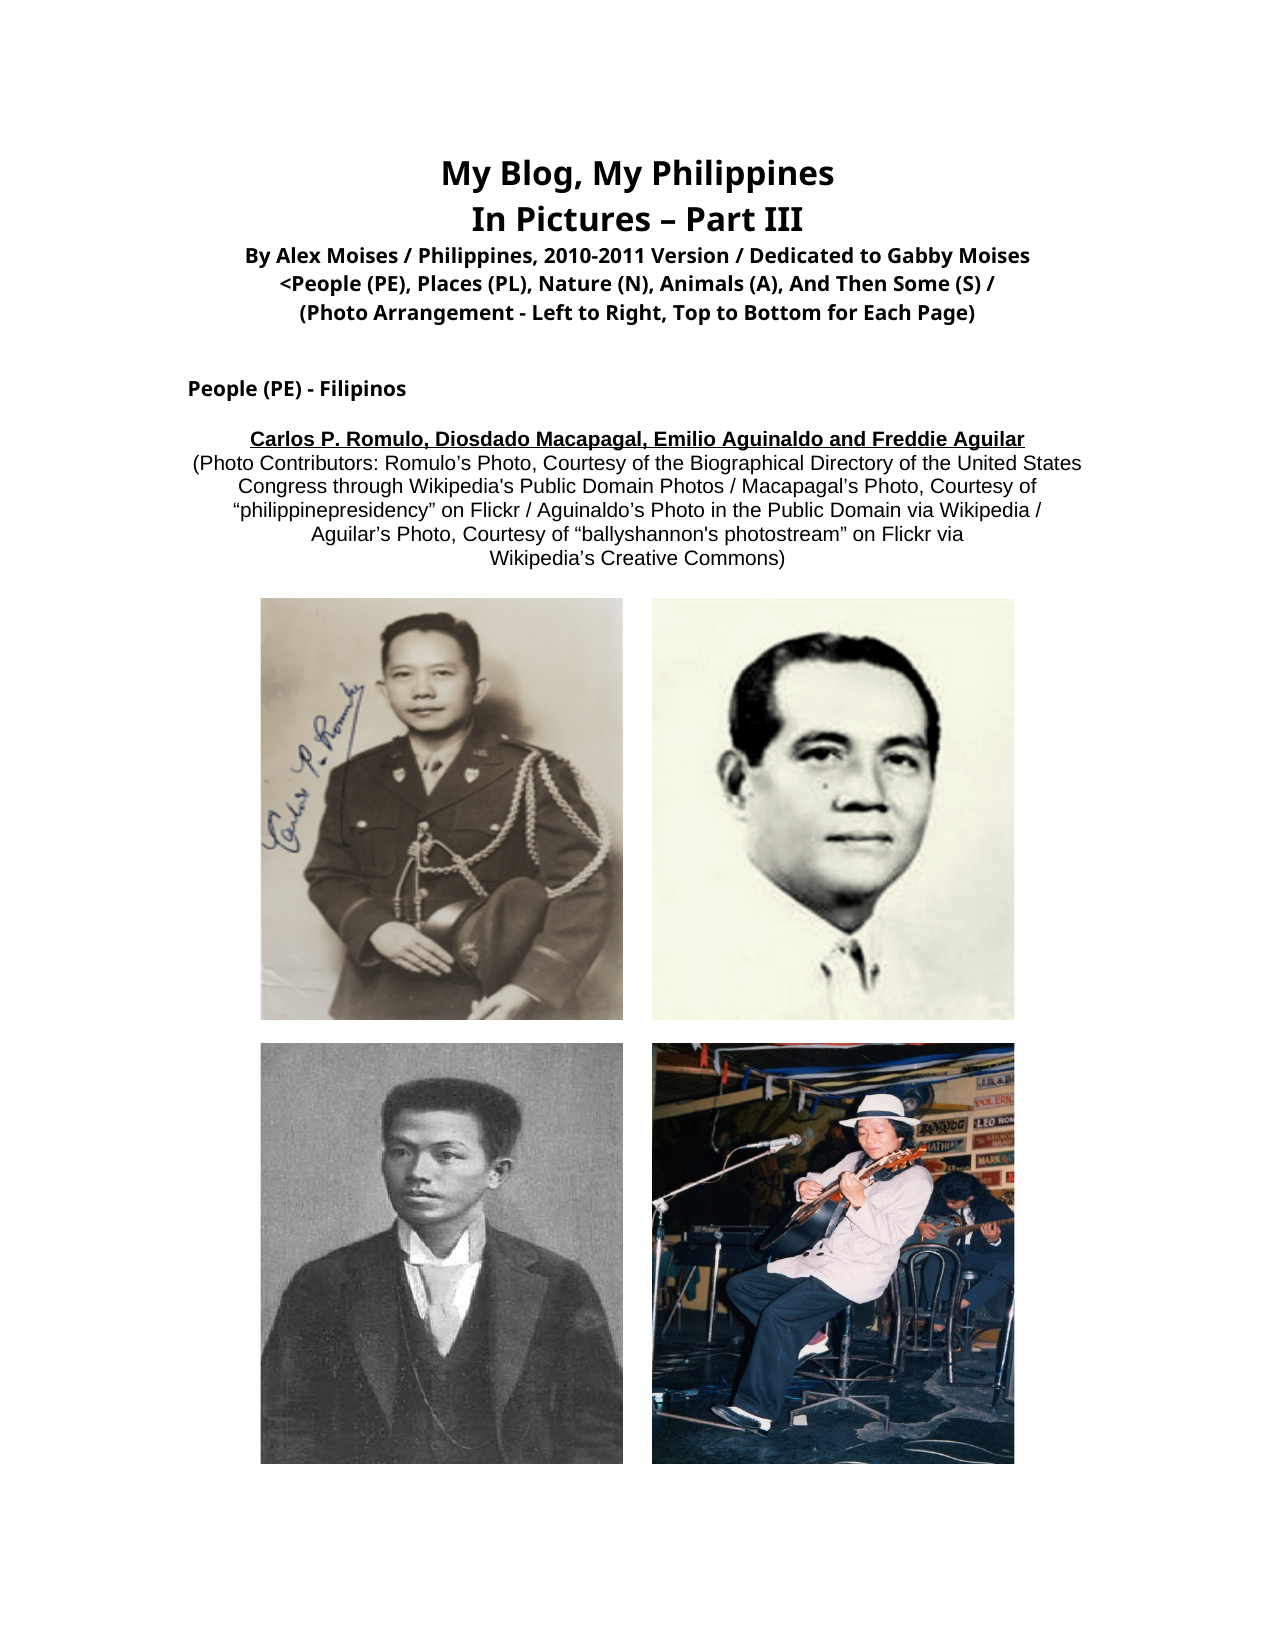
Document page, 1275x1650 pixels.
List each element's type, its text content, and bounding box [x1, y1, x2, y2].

text Wikipedia’s Creative Commons) [187, 546, 1087, 570]
picture [260, 1043, 623, 1464]
text <People (PE), Places (PL), Nature (N), Animals (A), And Then Some (S) / [187, 269, 1087, 298]
picture [652, 598, 1015, 1020]
text Carlos P. Romulo, Diosdado Macapagal, Emilio Aguinaldo and Freddie Aguilar [187, 426, 1087, 450]
text Aguilar’s Photo, Courtesy of “ballyshannon's photostream” on Flickr via [187, 522, 1087, 546]
text In Pictures – Part III [187, 195, 1087, 241]
picture [260, 598, 623, 1020]
picture [652, 1043, 1015, 1464]
text By Alex Moises / , 2010-2011 Version / Dedicated to Gabby Moises [187, 241, 1087, 269]
text People (PE) - Filipinos [187, 374, 1087, 402]
text Congress through Wikipedia's Public Domain Photos / Macapagal’s Photo, Courtesy of “philippinepresidency” on Flickr / Aguinaldo’s Photo in the Public Domain via Wikipedia / [187, 474, 1087, 522]
text (Photo Contributors: Romulo’s Photo, Courtesy of the Biographical Directory of the [187, 450, 1087, 474]
text My Blog, My [187, 150, 1087, 195]
text (Photo Arrangement - Left to Right, Top to Bottom for Each Page) [187, 298, 1087, 326]
